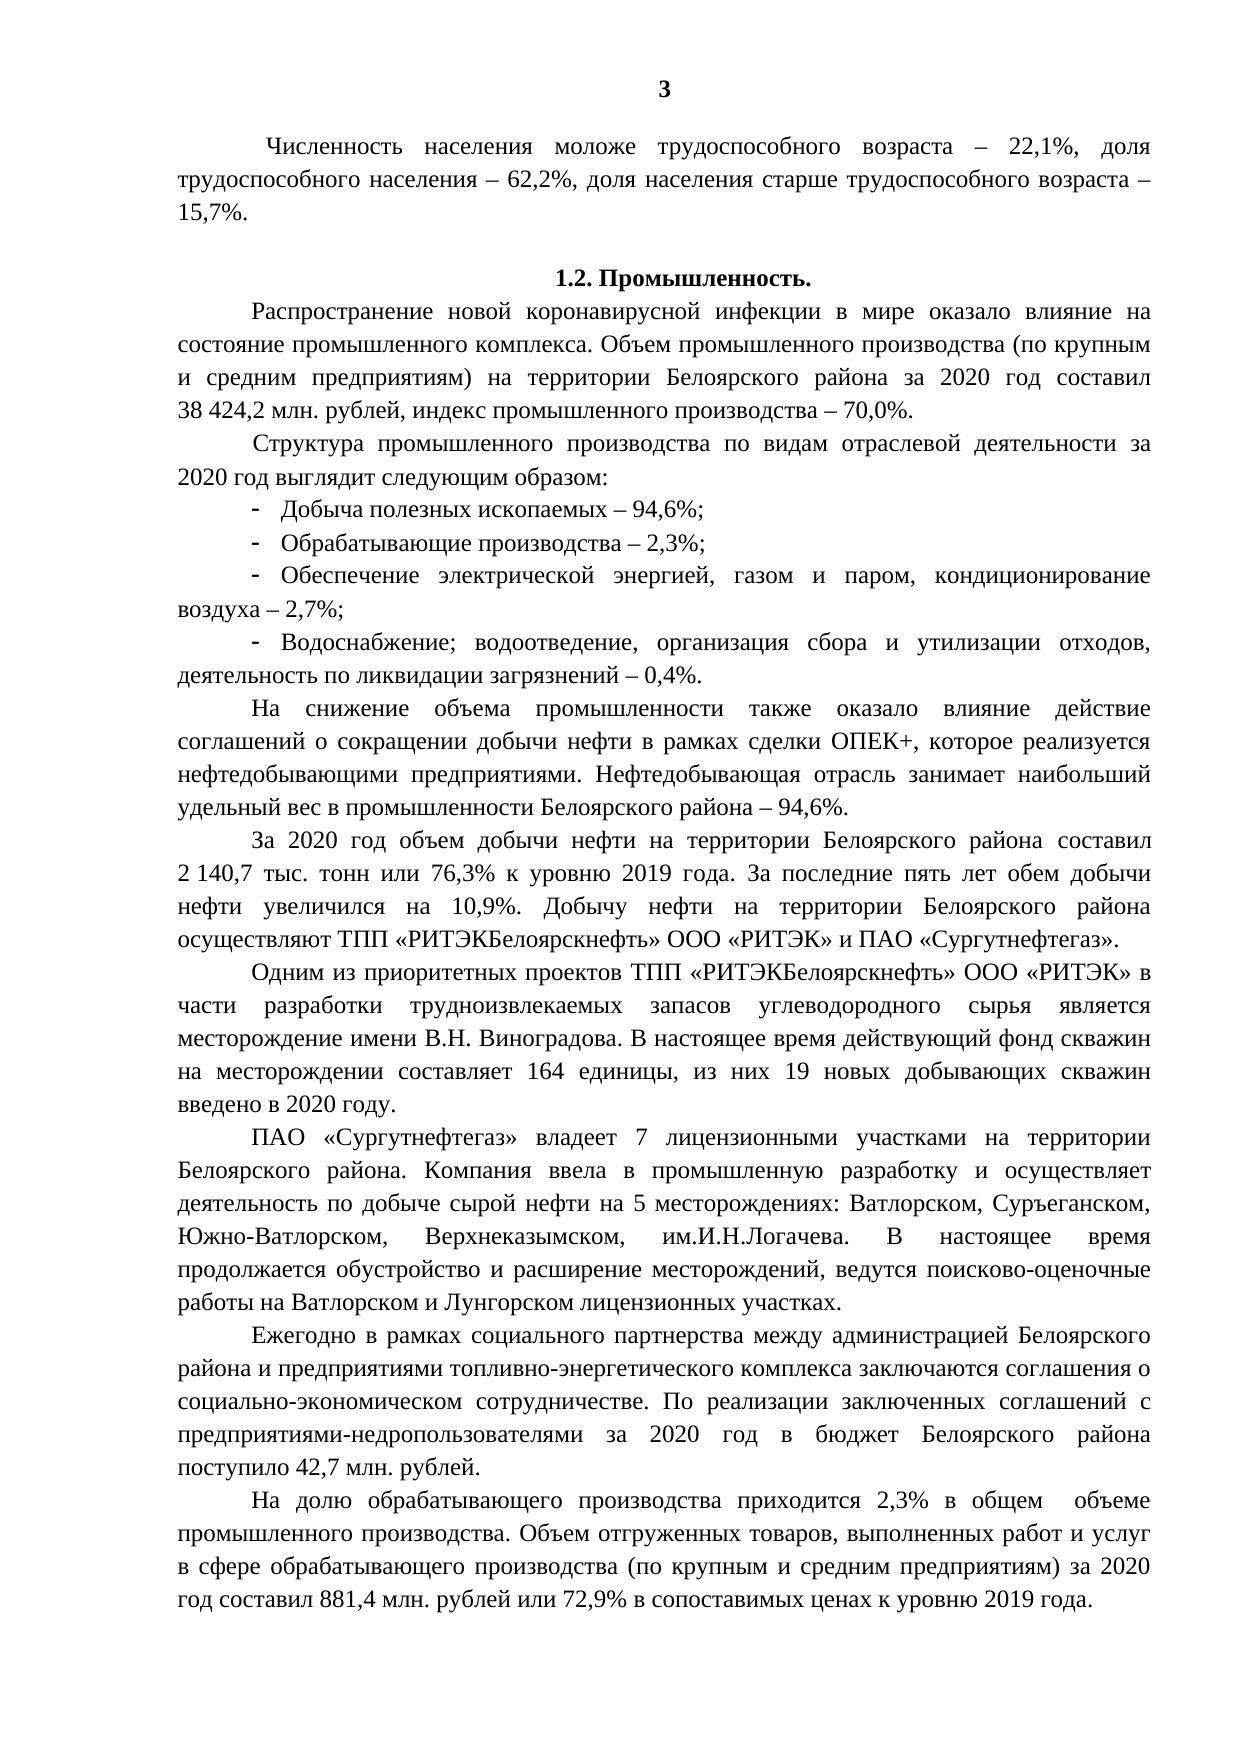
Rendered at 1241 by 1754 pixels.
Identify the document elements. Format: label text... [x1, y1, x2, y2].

text На снижение объема промышленности также оказало влияние действие соглашений о сокращении добычи нефти в рамках сделки ОПЕК+, которое реализуется нефтедобывающими предприятиями. Нефтедобывающая отрасль занимает наибольший удельный вес в промышленности Белоярского района – 94,6%. [177, 693, 1152, 821]
text Ежегодно в рамках социального партнерства между администрацией Белоярского района и предприятиями топливно-энергетического комплекса заключаются соглашения о социально-экономическом сотрудничестве. По реализации заключенных соглашений с предприятиями-недропользователями за 2020 год в бюджет Белоярского района поступило 42,7 млн. рублей. [177, 1320, 1152, 1481]
text Структура промышленного производства по видам отраслевой деятельности за 2020 год выглядит следующим образом: [177, 428, 1152, 490]
text На долю обрабатывающего производства приходится 2,3% в общем объеме промышленного производства. Объем отгруженных товаров, выполненных работ и услуг в сфере обрабатывающего производства (по крупным и средним предприятиям) за 2020 год составил 881,4 млн. рублей или 72,9% в сопоставимых ценах к уровню 2019 года. [177, 1485, 1152, 1613]
list Обеспечение электрической энергией, газом и паром, кондиционирование воздуха – 2,7%; [177, 561, 1152, 622]
text За 2020 год объем добычи нефти на территории Белоярского района составил 2 140,7 тыс. тонн или 76,3% к уровню 2019 года. За последние пять лет обем добычи нефти увеличился на 10,9%. Добычу нефти на территории Белоярского района осуществляют ТПП «РИТЭКБелоярскнефть» ООО «РИТЭК» и ПАО «Сургутнефтегаз». [177, 825, 1152, 953]
text ПАО «Сургутнефтегаз» владеет 7 лицензионными участками на территории Белоярского района. Компания ввела в промышленную разработку и осуществляет деятельность по добыче сырой нефти на 5 месторождениях: Ватлорском, Суръеганском, Южно-Ватлорском, Верхнеказымском, им.И.Н.Логачева. В настоящее время продолжается обустройство и расширение месторождений, ведутся поисково-оценочные работы на Ватлорском и Лунгорском лицензионных участках. [177, 1122, 1152, 1316]
list Водоснабжение; водоотведение, организация сбора и утилизации отходов, деятельность по ликвидации загрязнений – 0,4%. [177, 627, 1152, 688]
title Численность населения моложе трудоспособного возраста – 22,1%, доля трудоспособного населения – 62,2%, доля населения старше трудоспособного возраста – 15,7%. [177, 131, 1152, 226]
list Добыча полезных ископаемых – 94,6%; [177, 494, 1152, 523]
list Промышленность. [215, 263, 1152, 292]
text Распространение новой коронавирусной инфекции в мире оказало влияние на состояние промышленного комплекса. Объем промышленного производства (по крупным и средним предприятиям) на территории Белоярского района за 2020 год составил 38 424,2 млн. рублей, индекс промышленного производства – 70,0%. [177, 296, 1152, 424]
list Обрабатывающие производства – 2,3%; [177, 528, 1152, 556]
text Одним из приоритетных проектов ТПП «РИТЭКБелоярскнефть» ООО «РИТЭК» в части разработки трудноизвлекаемых запасов углеводородного сырья является месторождение имени В.Н. Виноградова. В настоящее время действующий фонд скважин на месторождении составляет 164 единицы, из них 19 новых добывающих скважин введено в 2020 году. [177, 957, 1152, 1118]
